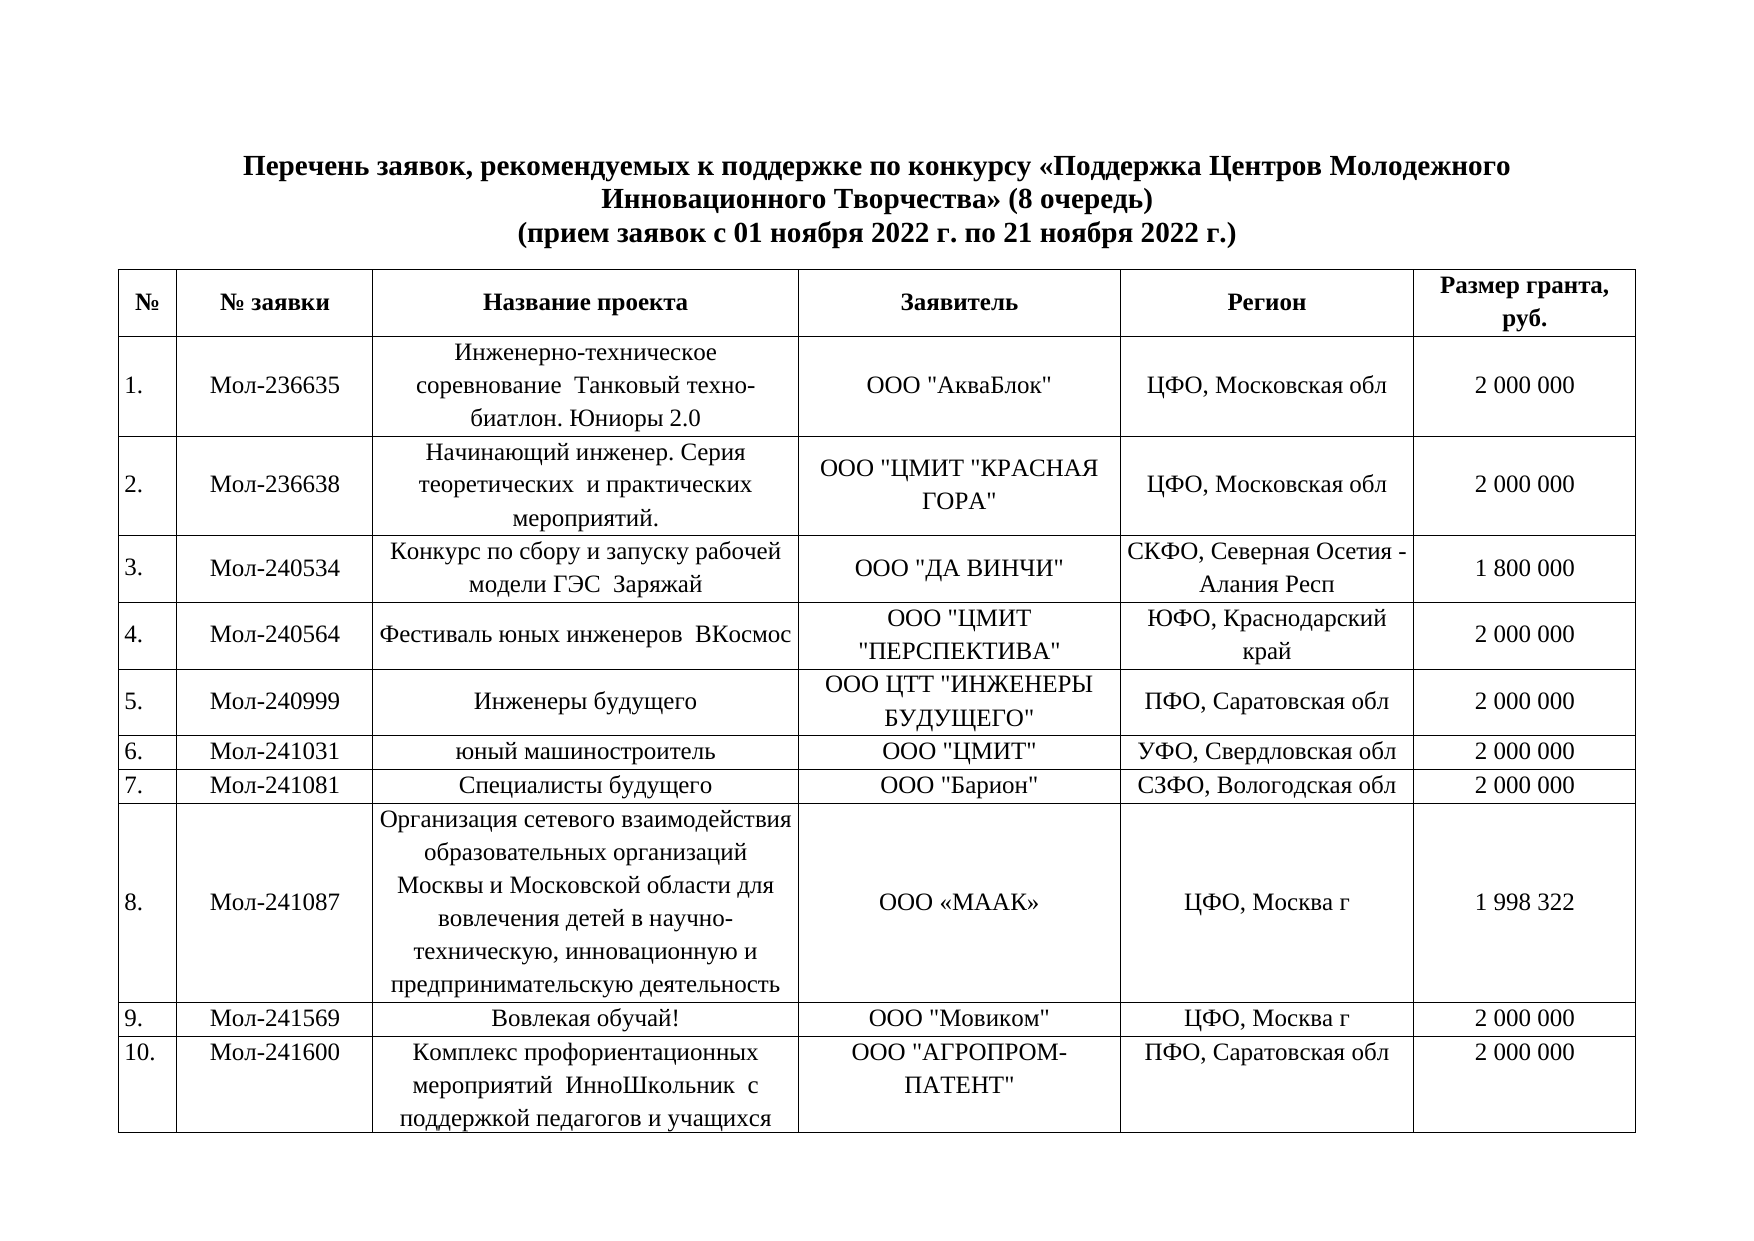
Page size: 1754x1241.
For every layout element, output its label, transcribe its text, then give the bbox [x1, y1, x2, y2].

table_cell [119, 603, 176, 668]
table_cell 2 000 000 [1414, 1037, 1635, 1132]
table_cell Вовлекая обучай! [373, 1003, 798, 1036]
table_cell юный машиностроитель [373, 736, 798, 769]
table_cell [119, 337, 176, 436]
table_cell [119, 437, 176, 535]
table_cell Мол-240534 [177, 536, 372, 602]
table_cell Мол-241031 [177, 736, 372, 769]
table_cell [373, 1037, 798, 1132]
table_cell ООО "ЦМИТ "КРАСНАЯ ГОРА" [799, 437, 1120, 535]
table_cell Мол-241569 [177, 1003, 372, 1036]
table_cell ООО ЦТТ "ИНЖЕНЕРЫ БУДУЩЕГО" [799, 670, 1120, 735]
table_cell [119, 670, 176, 735]
table_cell ООО "Барион" [799, 770, 1120, 803]
table_cell Специалисты будущего [373, 770, 798, 803]
table_header Заявитель [799, 270, 1120, 336]
table_cell 2 000 000 [1414, 437, 1635, 535]
table_cell Мол-240564 [177, 603, 372, 668]
table_cell ПФО, Саратовская обл [1121, 1037, 1413, 1132]
table_cell [119, 736, 176, 769]
table_cell Мол-240999 [177, 670, 372, 735]
table_cell Конкурс по сбору и запуску рабочей модели ГЭС Заряжай [373, 536, 798, 602]
table_cell ООО "ЦМИТ" [799, 736, 1120, 769]
table_cell Фестиваль юных инженеров ВКосмос [373, 603, 798, 668]
table_cell ПФО, Саратовская обл [1121, 670, 1413, 735]
table_cell 1 998 322 [1414, 804, 1635, 1002]
table_cell ЮФО, Краснодарский край [1121, 603, 1413, 668]
table_header № заявки [177, 270, 372, 336]
table_header Размер гранта, руб. [1414, 270, 1635, 336]
table_cell 2 000 000 [1414, 670, 1635, 735]
table_cell Организация сетевого взаимодействия образовательных организаций Москвы и Московской области для вовлечения детей в научно-техническую, инновационную и предпринимательскую деятельность [373, 804, 798, 1002]
table_cell ЦФО, Московская обл [1121, 337, 1413, 436]
table_cell 2 000 000 [1414, 736, 1635, 769]
table_header Регион [1121, 270, 1413, 336]
table_cell 2 000 000 [1414, 603, 1635, 668]
table_cell Мол-241600 [177, 1037, 372, 1132]
table_cell ЦФО, Московская обл [1121, 437, 1413, 535]
table_cell ООО «МААК» [799, 804, 1120, 1002]
table_cell [119, 1003, 176, 1036]
table_cell 1 800 000 [1414, 536, 1635, 602]
table_cell [119, 804, 176, 1002]
table_cell ООО "Мовиком" [799, 1003, 1120, 1036]
table_cell СКФО, Северная Осетия - Алания Респ [1121, 536, 1413, 602]
text Инновационного Творчества» (8 очередь) (прием заявок с 01 ноября 2022 г. по 21 ноября 2022 г.) [118, 181, 1636, 248]
table_cell 2 000 000 [1414, 1003, 1635, 1036]
table_header № [119, 270, 176, 336]
table_cell Мол-241081 [177, 770, 372, 803]
table_cell 2 000 000 [1414, 770, 1635, 803]
table_cell Инженерно-техническое соревнование Танковый техно-биатлон. Юниоры 2.0 [373, 337, 798, 436]
table_cell Начинающий инженер. Серия теоретических и практических мероприятий. [373, 437, 798, 535]
table_cell Мол-236638 [177, 437, 372, 535]
table_cell СЗФО, Вологодская обл [1121, 770, 1413, 803]
table_cell ООО "АкваБлок" [799, 337, 1120, 436]
table_cell УФО, Свердловская обл [1121, 736, 1413, 769]
table_header Название проекта [373, 270, 798, 336]
table_cell [119, 770, 176, 803]
table_cell ЦФО, Москва г [1121, 804, 1413, 1002]
table_cell Мол-236635 [177, 337, 372, 436]
table_cell ООО "ЦМИТ "ПЕРСПЕКТИВА" [799, 603, 1120, 668]
table_cell Мол-241087 [177, 804, 372, 1002]
table_cell Инженеры будущего [373, 670, 798, 735]
table_cell ООО "ДА ВИНЧИ" [799, 536, 1120, 602]
text Перечень заявок, рекомендуемых к поддержке по конкурсу «Поддержка Центров Молодежного [118, 148, 1636, 181]
table_cell 2 000 000 [1414, 337, 1635, 436]
table_cell ООО "АГРОПРОМ-ПАТЕНТ" [799, 1037, 1120, 1132]
table_cell ЦФО, Москва г [1121, 1003, 1413, 1036]
table_cell [119, 1037, 176, 1132]
table_cell [119, 536, 176, 602]
